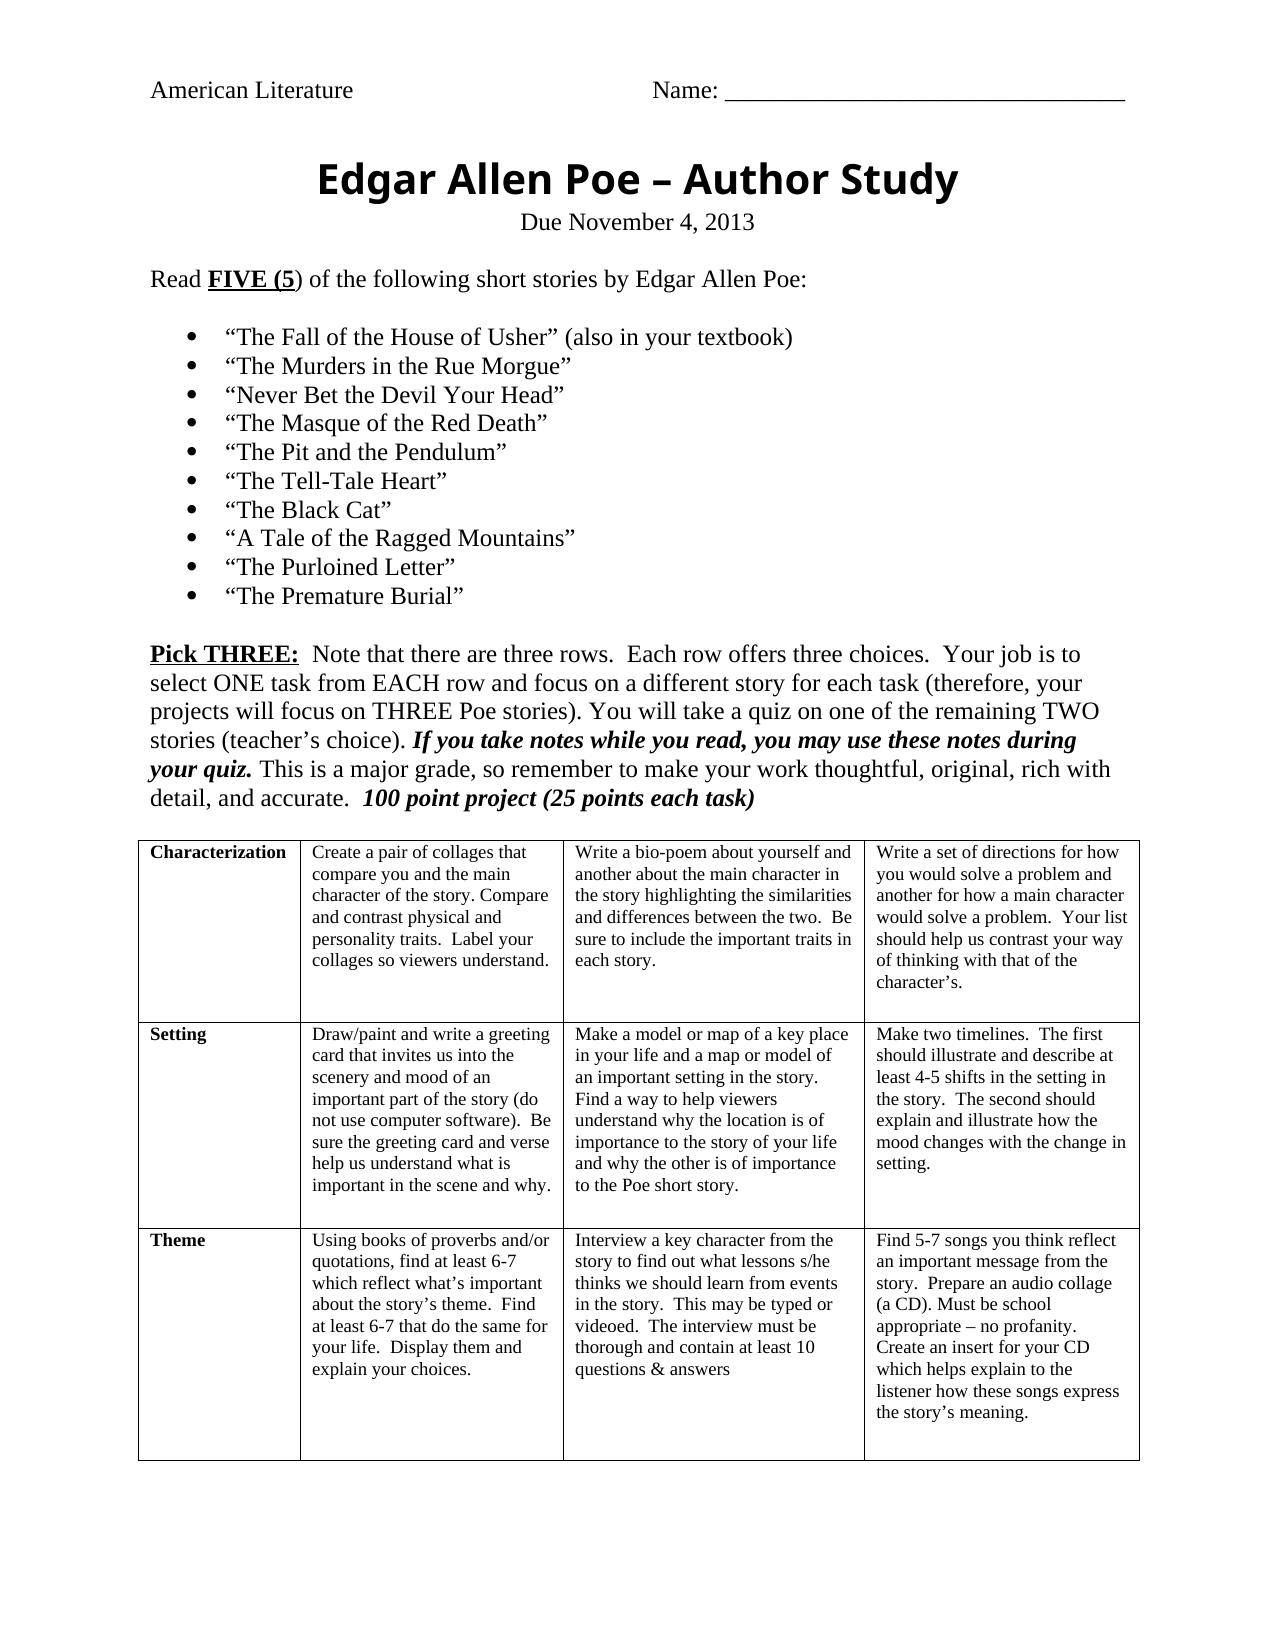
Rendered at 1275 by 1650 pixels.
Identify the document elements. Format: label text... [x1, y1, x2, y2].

text Edgar Allen Poe – Author Study [150, 150, 1125, 207]
table_cell Interview a key character from the story to find out what lessons s/he thinks we should learn from events in the story. This may be typed or videoed. The interview must be thorough and contain at least 10 questions & answers [564, 1229, 864, 1459]
text Due November 4, 2013 [150, 207, 1125, 236]
table_cell Using books of proverbs and/or quotations, find at least 6-7 which reflect what’s important about the story’s theme. Find at least 6-7 that do the same for your life. Display them and explain your choices. [301, 1229, 563, 1459]
list “The Tell-Tale Heart” [187, 466, 1125, 495]
table_cell Find 5-7 songs you think reflect an important message from the story. Prepare an audio collage (a CD). Must be school appropriate – no profanity. Create an insert for your CD which helps explain to the listener how these songs express the story’s meaning. [865, 1229, 1139, 1459]
list “The Pit and the Pendulum” [187, 437, 1125, 466]
list “The Purloined Letter” [187, 552, 1125, 581]
table_cell Setting [139, 1023, 300, 1227]
table_header Create a pair of collages that compare you and the main character of the story. Compare and contrast physical and personality traits. Label your collages so viewers understand. [301, 841, 563, 1022]
list “A Tale of the Ragged Mountains” [187, 523, 1125, 552]
text Pick THREE: Note that there are three rows. Each row offers three choices. Your job is to select ONE task from EACH row and focus on a different story for each task (therefore, your projects will focus on THREE Poe stories). You will take a quiz on one of the remaining TWO stories (teacher’s choice). If you take notes while you read, you may use these notes during your quiz. This is a major grade, so remember to make your work thoughtful, original, rich with detail, and accurate. 100 point project (25 points each task) [150, 639, 1125, 811]
list “Never Bet the Devil Your Head” [187, 380, 1125, 408]
list “The Premature Burial” [187, 581, 1125, 610]
list “The Fall of the House of Usher” (also in your textbook) [187, 322, 1125, 351]
table_cell Draw/paint and write a greeting card that invites us into the scenery and mood of an important part of the story (do not use computer software). Be sure the greeting card and verse help us understand what is important in the scene and why. [301, 1023, 563, 1227]
table_header Write a set of directions for how you would solve a problem and another for how a main character would solve a problem. Your list should help us contrast your way of thinking with that of the character’s. [865, 841, 1139, 1022]
table_header Write a bio-poem about yourself and another about the main character in the story highlighting the similarities and differences between the two. Be sure to include the important traits in each story. [564, 841, 864, 1022]
table_cell Theme [139, 1229, 300, 1459]
list “The Black Cat” [187, 495, 1125, 523]
table_cell Make a model or map of a key place in your life and a map or model of an important setting in the story. Find a way to help viewers understand why the location is of importance to the story of your life and why the other is of importance to the Poe short story. [564, 1023, 864, 1227]
list “The Murders in the Rue Morgue” [187, 351, 1125, 380]
text Read FIVE (5) of the following short stories by Edgar Allen Poe: [150, 264, 1125, 293]
table_cell Make two timelines. The first should illustrate and describe at least 4-5 shifts in the setting in the story. The second should explain and illustrate how the mood changes with the change in setting. [865, 1023, 1139, 1227]
list “The Masque of the Red Death” [187, 408, 1125, 437]
table_header Characterization [139, 841, 300, 1022]
